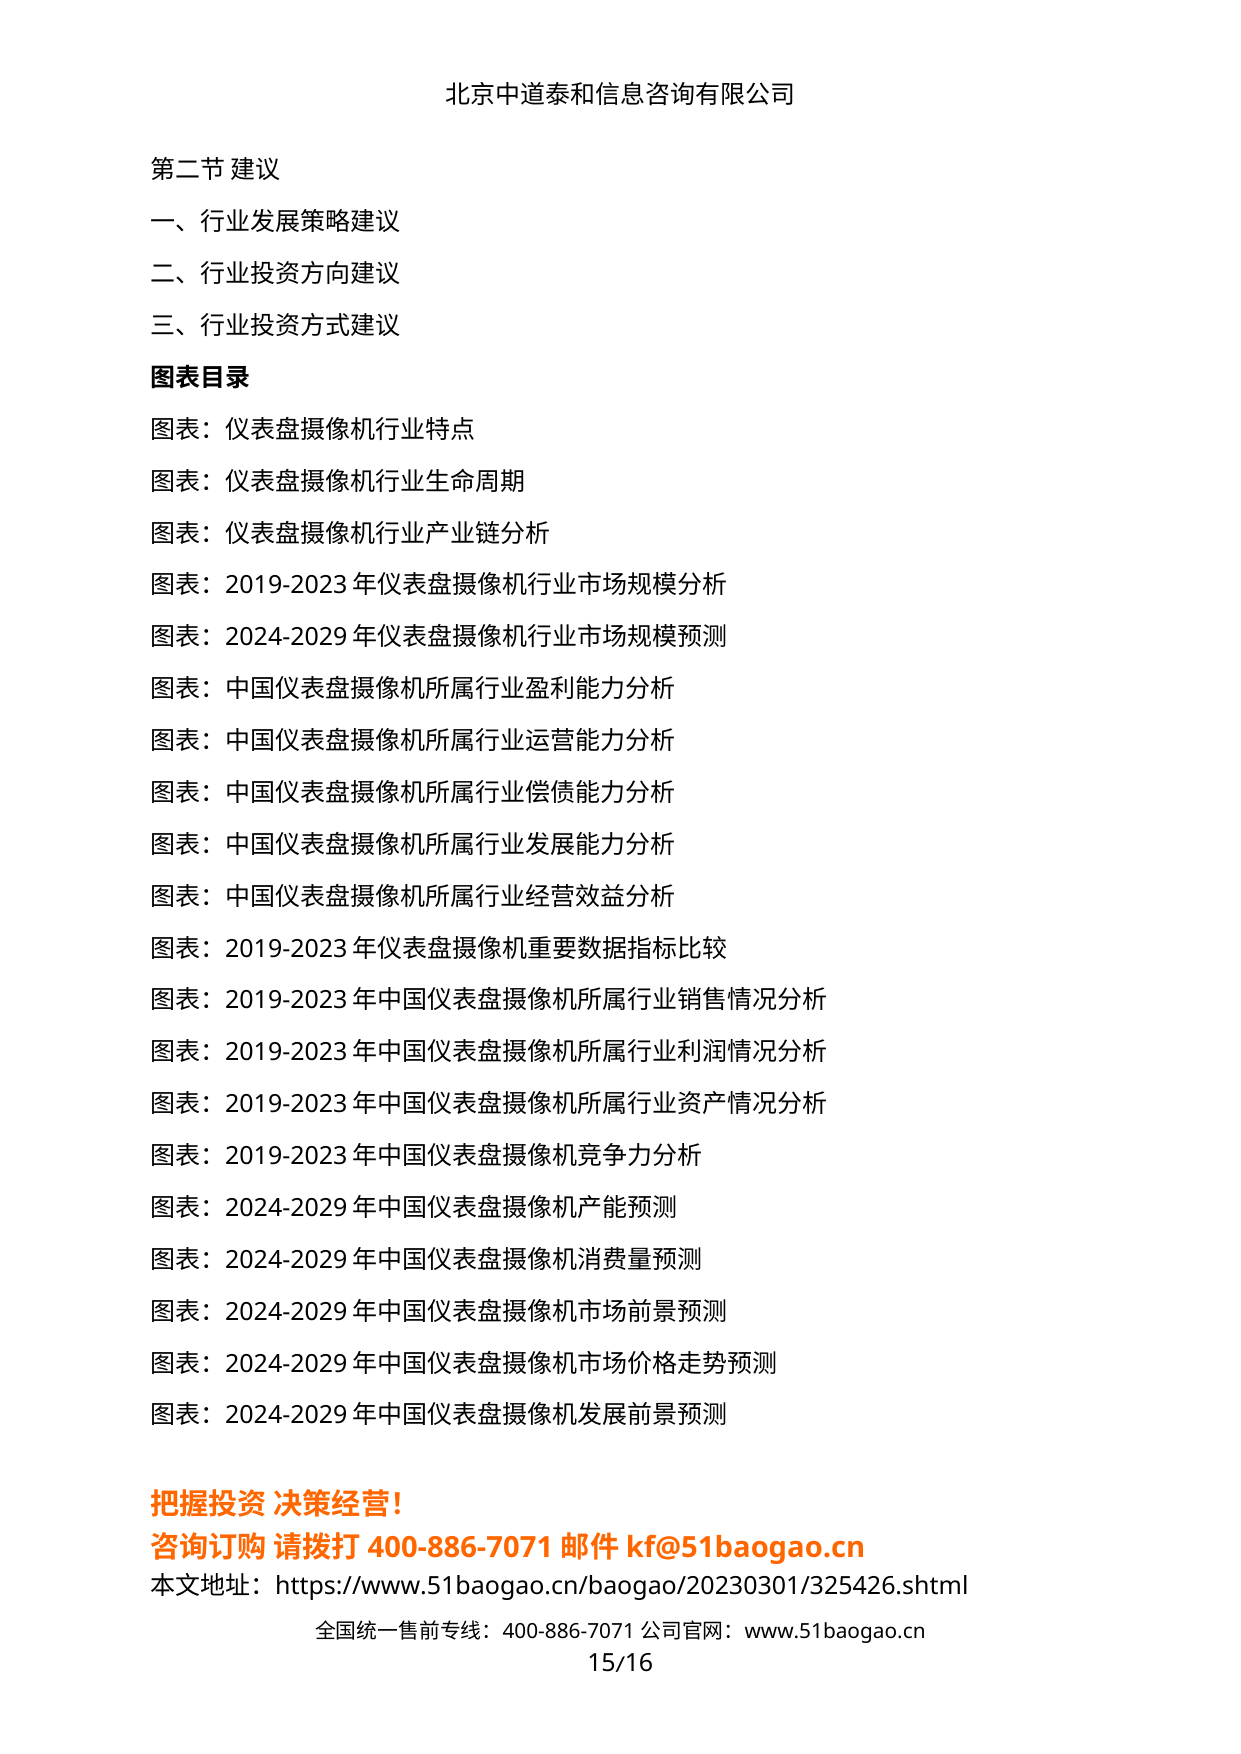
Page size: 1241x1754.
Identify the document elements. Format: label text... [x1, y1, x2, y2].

text 二、行业投资方向建议 [150, 254, 1090, 290]
text 三、行业投资方式建议 [150, 306, 1090, 342]
text 图表：中国仪表盘摄像机所属行业偿债能力分析 [150, 772, 1090, 809]
text 图表：2024-2029年中国仪表盘摄像机产能预测 [150, 1187, 1090, 1224]
text 图表：2024-2029年中国仪表盘摄像机市场前景预测 [150, 1291, 1090, 1327]
text 图表：2024-2029年中国仪表盘摄像机市场价格走势预测 [150, 1343, 1090, 1379]
text 图表：2024-2029年中国仪表盘摄像机发展前景预测 [150, 1395, 1090, 1431]
text 图表：中国仪表盘摄像机所属行业经营效益分析 [150, 876, 1090, 912]
text 图表：2019-2023年仪表盘摄像机重要数据指标比较 [150, 928, 1090, 964]
text 一、行业发展策略建议 [150, 202, 1090, 238]
text 图表：仪表盘摄像机行业产业链分析 [150, 513, 1090, 549]
text 图表：仪表盘摄像机行业生命周期 [150, 461, 1090, 497]
text 图表：中国仪表盘摄像机所属行业发展能力分析 [150, 824, 1090, 861]
text 图表：2019-2023年中国仪表盘摄像机所属行业资产情况分析 [150, 1084, 1090, 1120]
text 图表目录 [150, 357, 1090, 394]
text 图表：2019-2023年仪表盘摄像机行业市场规模分析 [150, 565, 1090, 601]
text 第二节 建议 [150, 150, 1090, 186]
text 图表：中国仪表盘摄像机所属行业盈利能力分析 [150, 669, 1090, 705]
text 图表：2024-2029年中国仪表盘摄像机消费量预测 [150, 1239, 1090, 1276]
text 图表：2019-2023年中国仪表盘摄像机所属行业销售情况分析 [150, 980, 1090, 1016]
text 图表：2019-2023年中国仪表盘摄像机竞争力分析 [150, 1136, 1090, 1172]
text 把握投资 决策经营！咨询订购 请拨打 400-886-7071 邮件 kf@51baogao.cn本文地址：https://www.51baogao.cn/baogao/20230301/325426.shtml [150, 1447, 1090, 1602]
text 图表：仪表盘摄像机行业特点 [150, 409, 1090, 446]
text 图表：2024-2029年仪表盘摄像机行业市场规模预测 [150, 617, 1090, 653]
text 图表：2019-2023年中国仪表盘摄像机所属行业利润情况分析 [150, 1032, 1090, 1068]
text 图表：中国仪表盘摄像机所属行业运营能力分析 [150, 721, 1090, 757]
